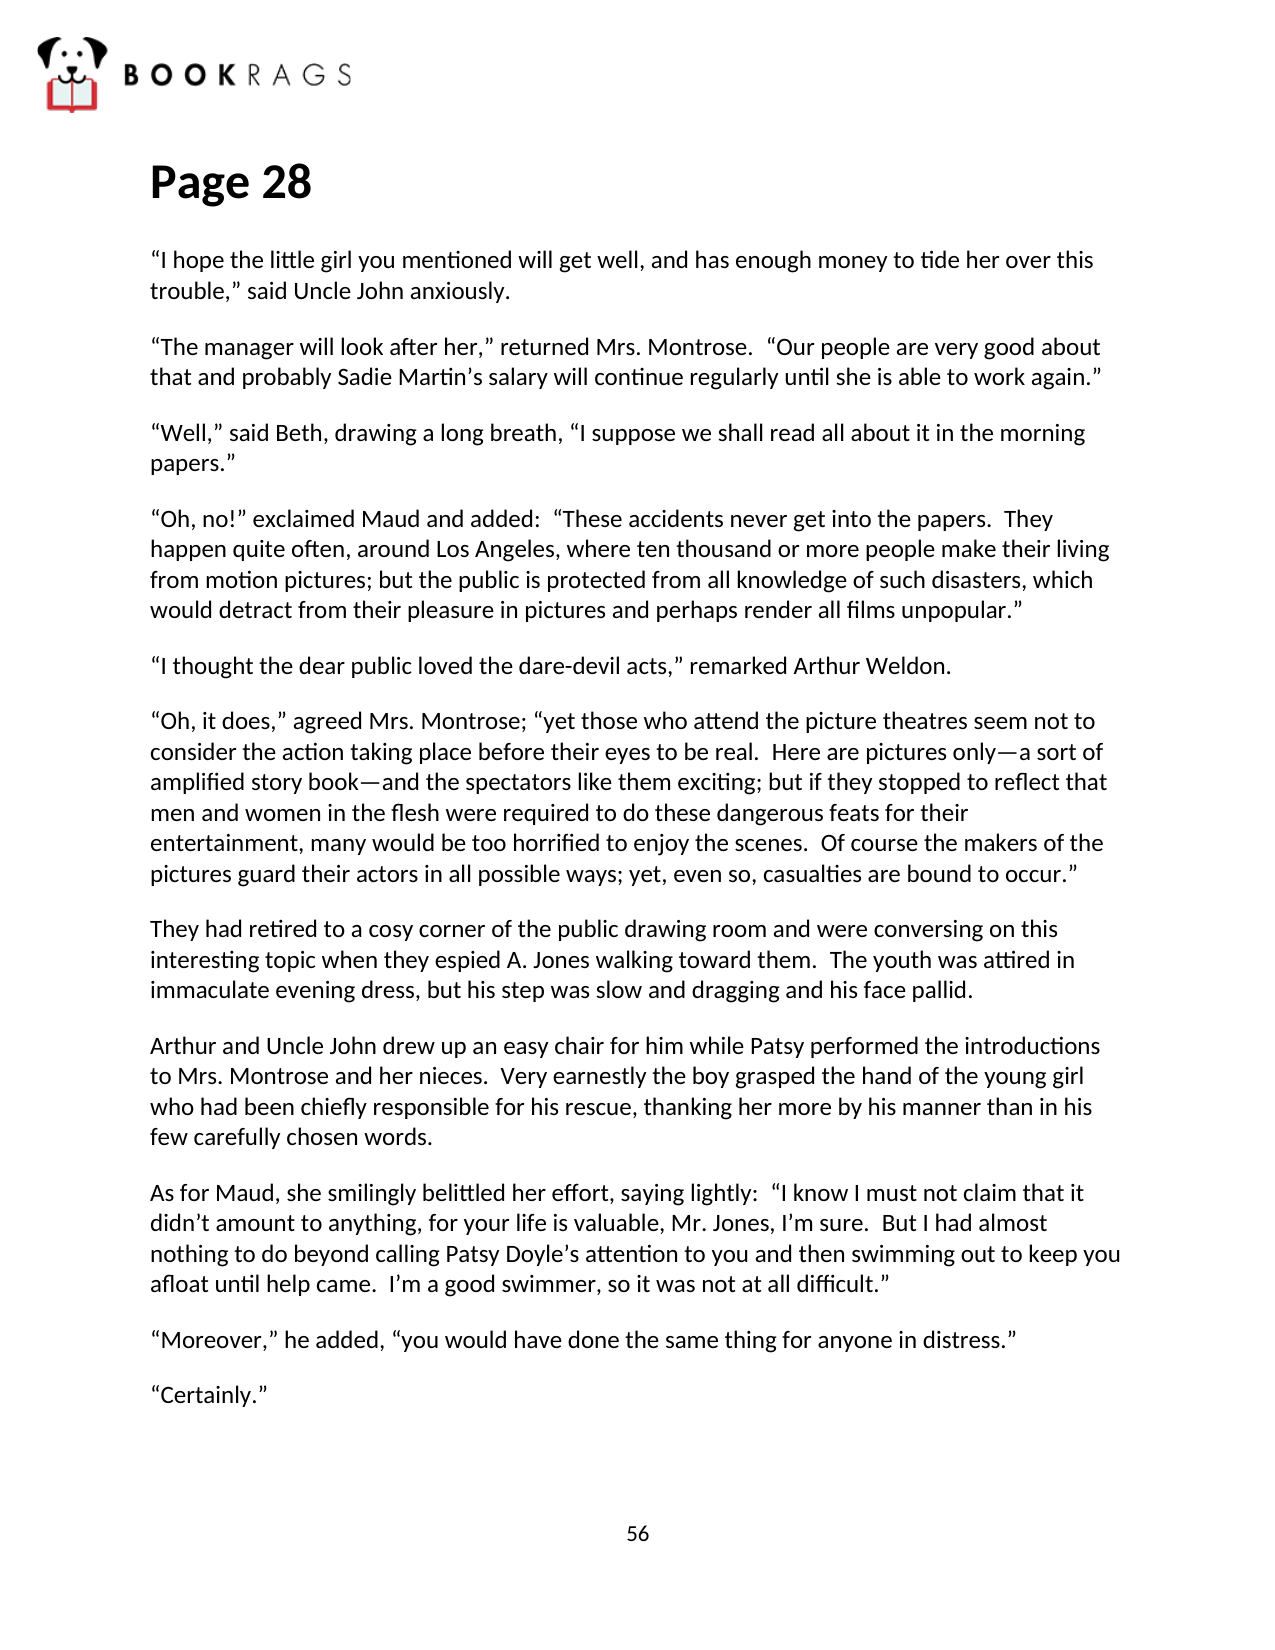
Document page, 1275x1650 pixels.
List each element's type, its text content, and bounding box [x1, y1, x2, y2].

text “Oh, it does,” agreed Mrs. Montrose; “yet those who attend the picture theatres seem not to consider the action taking place before their eyes to be real. Here are pictures only—­a sort of amplified story book—­and the spectators like them exciting; but if they stopped to reflect that men and women in the flesh were required to do these dangerous feats for their entertainment, many would be too horrified to enjoy the scenes. Of course the makers of the pictures guard their actors in all possible ways; yet, even so, casualties are bound to occur.” [150, 705, 1125, 888]
text Arthur and Uncle John drew up an easy chair for him while Patsy performed the introductions to Mrs. Montrose and her nieces. Very earnestly the boy grasped the hand of the young girl who had been chiefly responsible for his rescue, thanking her more by his manner than in his few carefully chosen words. [150, 1030, 1125, 1152]
text “I thought the dear public loved the dare-devil acts,” remarked Arthur Weldon. [150, 650, 1125, 680]
text Page 28 [150, 150, 1125, 211]
text As for Maud, she smilingly belittled her effort, saying lightly: “I know I must not claim that it didn’t amount to anything, for your life is valuable, Mr. Jones, I’m sure. But I had almost nothing to do beyond calling Patsy Doyle’s attention to you and then swimming out to keep you afloat until help came. I’m a good swimmer, so it was not at all difficult.” [150, 1177, 1125, 1299]
text “Well,” said Beth, drawing a long breath, “I suppose we shall read all about it in the morning papers.” [150, 417, 1125, 478]
text “The manager will look after her,” returned Mrs. Montrose. “Our people are very good about that and probably Sadie Martin’s salary will continue regularly until she is able to work again.” [150, 331, 1125, 392]
text “Certainly.” [150, 1380, 1125, 1410]
text “Oh, no!” exclaimed Maud and added: “These accidents never get into the papers. They happen quite often, around Los Angeles, where ten thousand or more people make their living from motion pictures; but the public is protected from all knowledge of such disasters, which would detract from their pleasure in pictures and perhaps render all films unpopular.” [150, 503, 1125, 625]
text “Moreover,” he added, “you would have done the same thing for anyone in distress.” [150, 1324, 1125, 1355]
text They had retired to a cosy corner of the public drawing room and were conversing on this interesting topic when they espied A. Jones walking toward them. The youth was attired in immaculate evening dress, but his step was slow and dragging and his face pallid. [150, 913, 1125, 1005]
picture [37, 37, 351, 113]
text “I hope the little girl you mentioned will get well, and has enough money to tide her over this trouble,” said Uncle John anxiously. [150, 244, 1125, 306]
